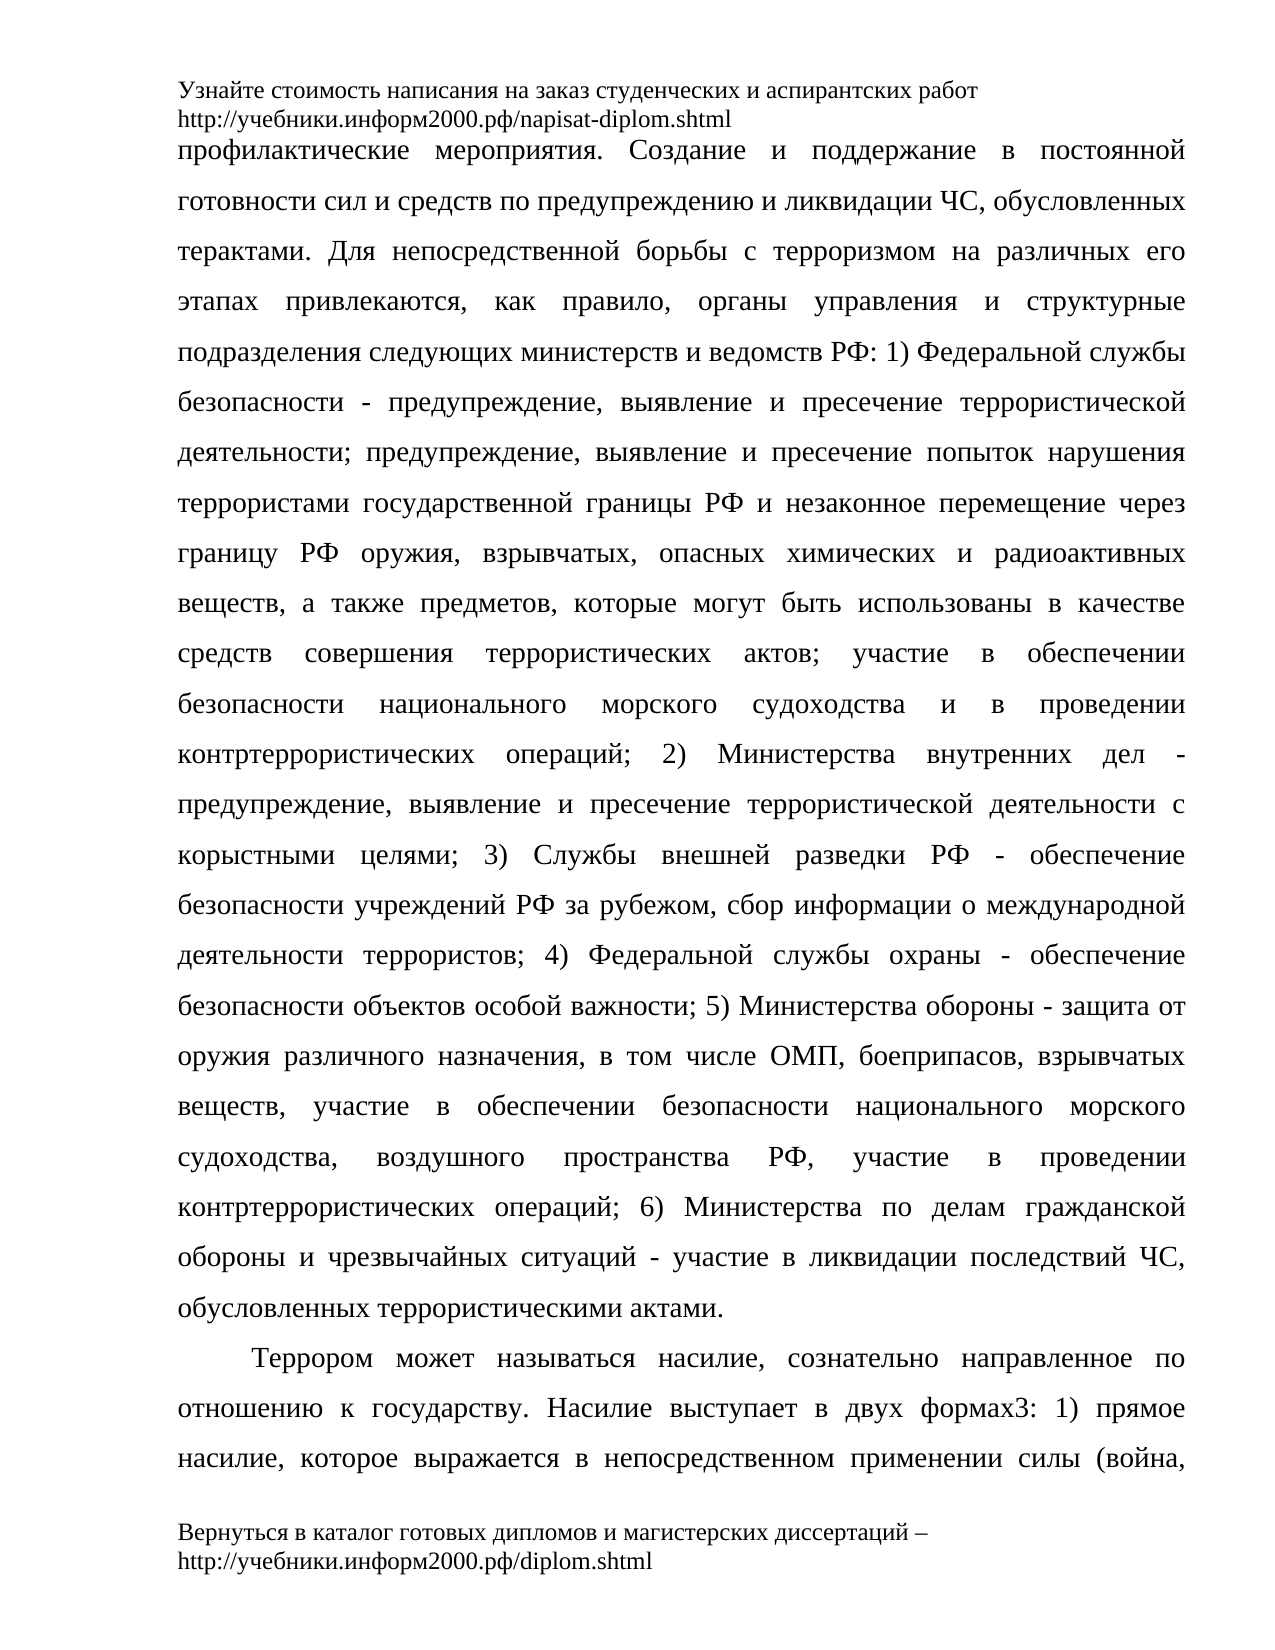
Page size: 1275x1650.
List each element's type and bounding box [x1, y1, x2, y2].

text [177, 1340, 1186, 1474]
text [177, 132, 1186, 1323]
